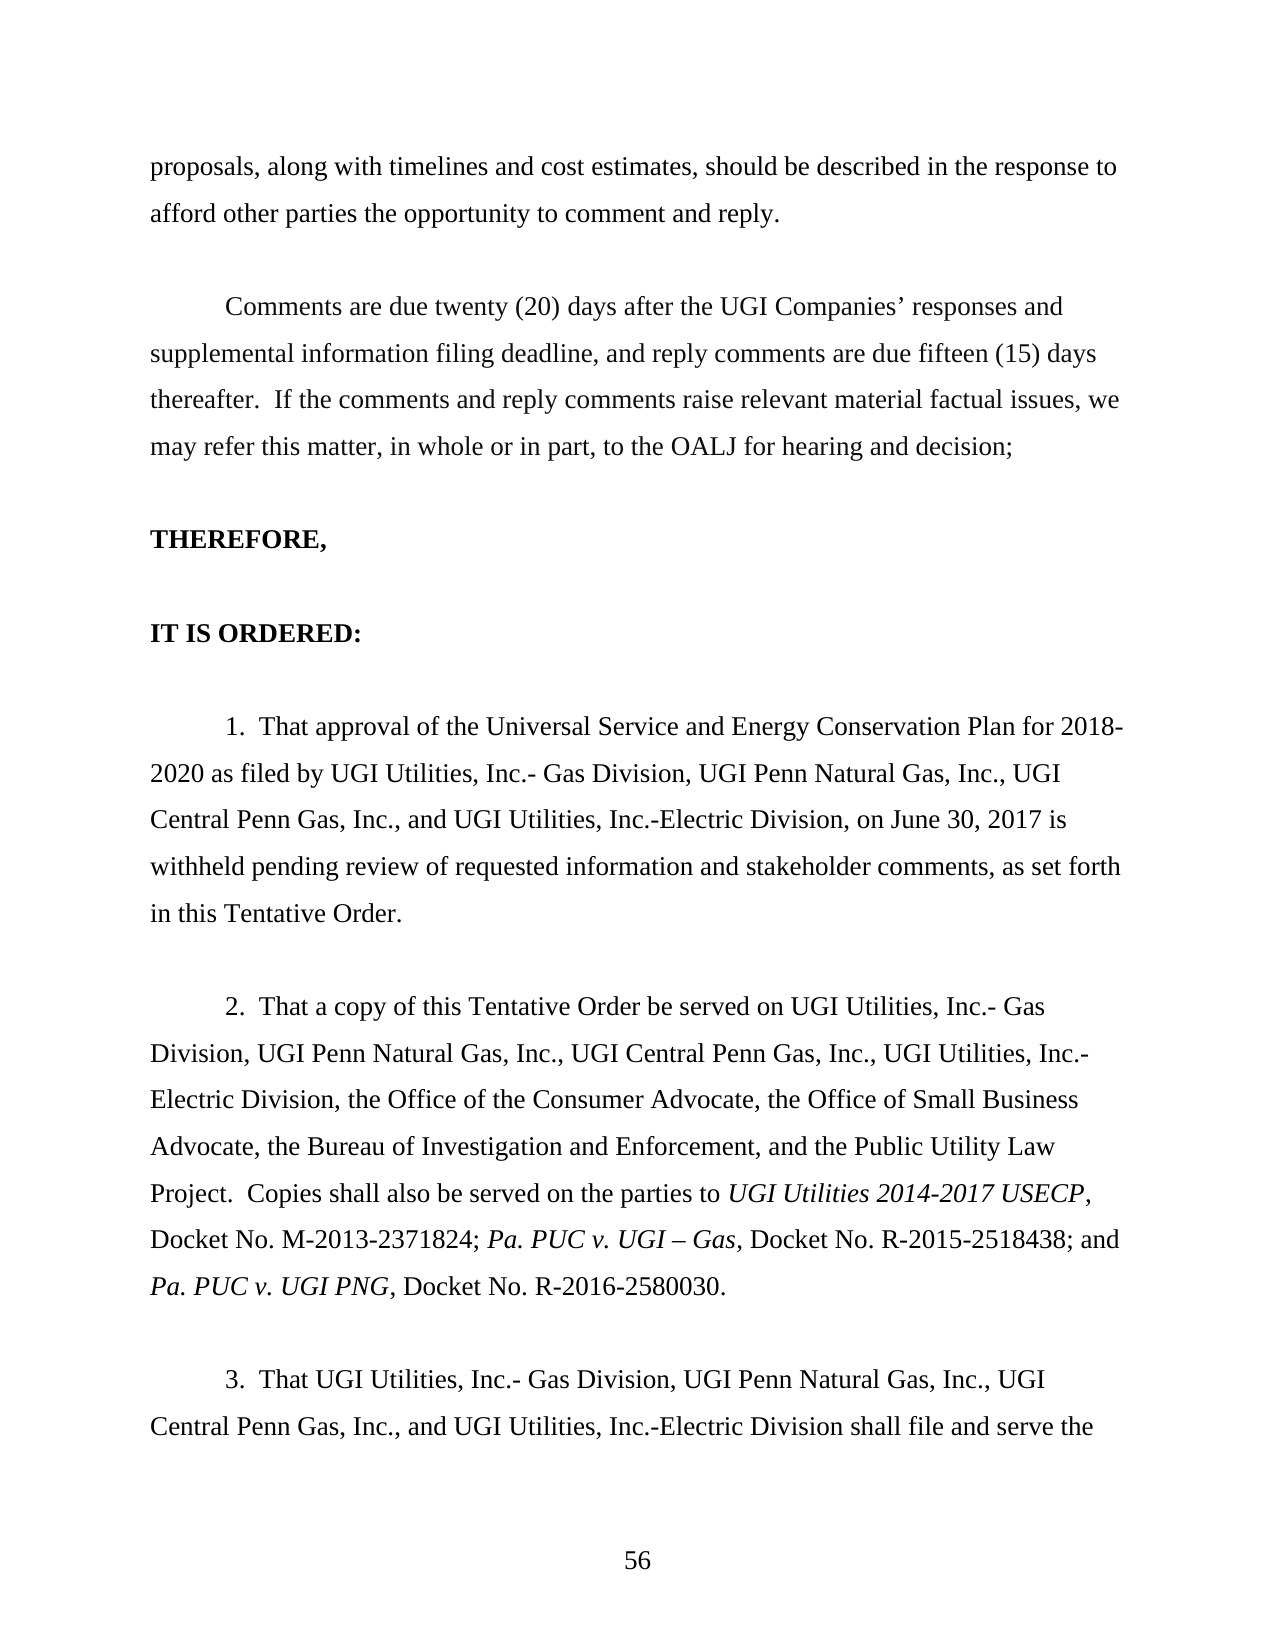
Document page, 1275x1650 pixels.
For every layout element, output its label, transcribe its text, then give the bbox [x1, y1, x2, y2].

text IT IS ORDERED: [150, 617, 1125, 648]
text THEREFORE, [150, 523, 1125, 554]
text 2. That a copy of this Tentative Order be served on UGI Utilities, Inc.- Gas Division, UGI Penn Natural Gas, Inc., UGI Central Penn Gas, Inc., UGI Utilities, Inc.-Electric Division, the Office of the Consumer Advocate, the Office of Small Business Advocate, the Bureau of Investigation and Enforcement, and the Public Utility Law Project. Copies shall also be served on the parties to UGI Utilities 2014-2017 USECP, Docket No. M-2013-2371824; Pa. PUC v. UGI – Gas, Docket No. R-2015-2518438; and Pa. PUC v. UGI PNG, Docket No. R-2016-2580030. [150, 990, 1125, 1301]
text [150, 1363, 1125, 1441]
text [150, 150, 1125, 228]
text 1. That approval of the Universal Service and Energy Conservation Plan for 2018-2020 as filed by UGI Utilities, Inc.- Gas Division, UGI Penn Natural Gas, Inc., UGI Central Penn Gas, Inc., and UGI Utilities, Inc.-Electric Division, on June 30, 2017 is withheld pending review of requested information and stakeholder comments, as set forth in this Tentative Order. [150, 710, 1125, 928]
text Comments are due twenty (20) days after the UGI Companies’ responses and supplemental information filing deadline, and reply comments are due fifteen (15) days thereafter. If the comments and reply comments raise relevant material factual issues, we may refer this matter, in whole or in part, to the OALJ for hearing and decision; [150, 290, 1125, 461]
